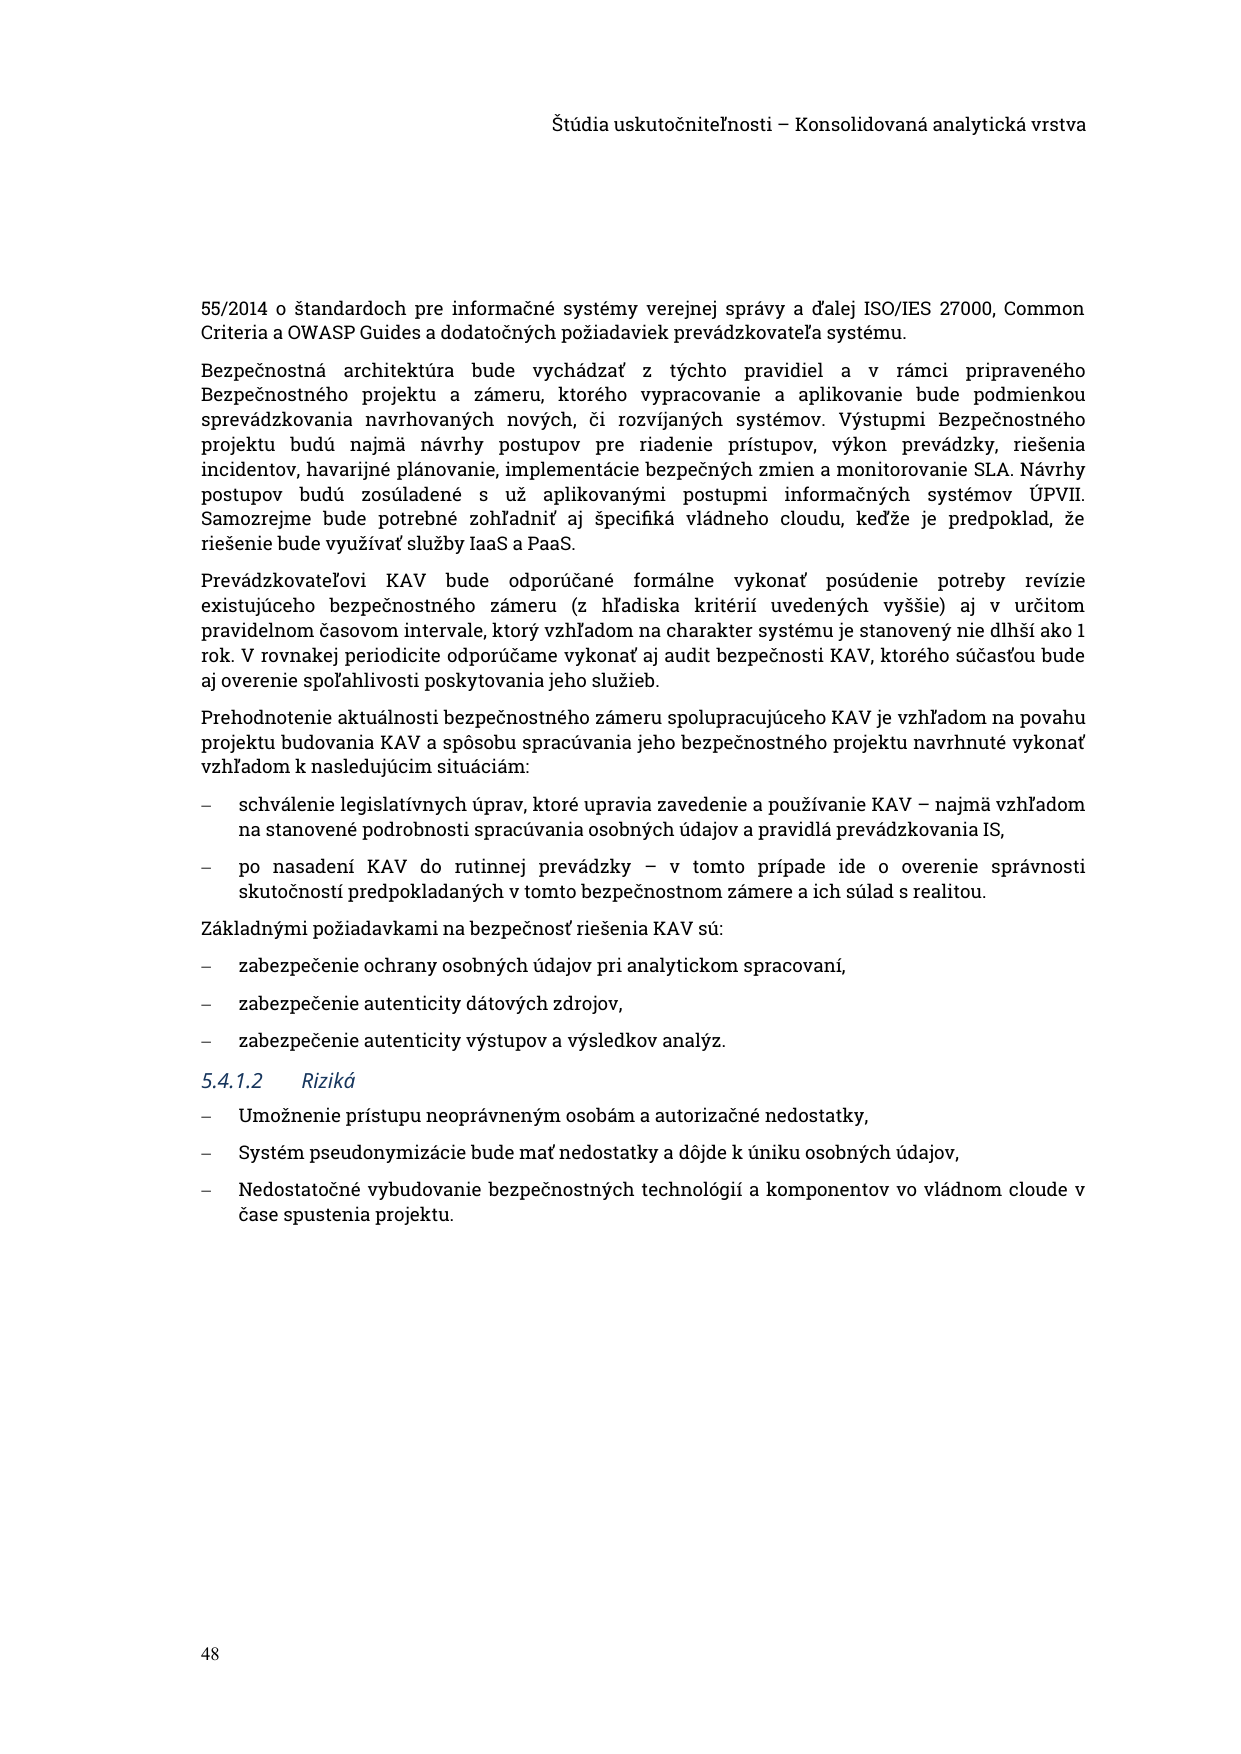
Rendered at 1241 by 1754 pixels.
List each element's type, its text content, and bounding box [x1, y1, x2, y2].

text schválenie legislatívnych úprav, ktoré upravia zavedenie a používanie KAV – najmä vzhľadom na stanovené podrobnosti spracúvania osobných údajov a pravidlá prevádzkovania IS, [201, 792, 1087, 841]
text Umožnenie prístupu neoprávneným osobám a autorizačné nedostatky, [201, 1102, 1087, 1127]
text Bezpečnostná architektúra bude vychádzať z týchto pravidiel a v rámci pripraveného Bezpečnostného projektu a zámeru, ktorého vypracovanie a aplikovanie bude podmienkou sprevádzkovania navrhovaných nových, či rozvíjaných systémov. Výstupmi Bezpečnostného projektu budú najmä návrhy postupov pre riadenie prístupov, výkon prevádzky, riešenia incidentov, havarijné plánovanie, implementácie bezpečných zmien a monitorovanie SLA. Návrhy postupov budú zosúladené s už aplikovanými postupmi informačných systémov ÚPVII. Samozrejme bude potrebné zohľadniť aj špecifiká vládneho cloudu, keďže je predpoklad, že riešenie bude využívať služby IaaS a PaaS. [201, 357, 1087, 556]
list Základnými požiadavkami na bezpečnosť riešenia KAV sú: [201, 916, 1087, 941]
text Prevádzkovateľovi KAV bude odporúčané formálne vykonať posúdenie potreby revízie existujúceho bezpečnostného zámeru (z hľadiska kritérií uvedených vyššie) aj v určitom pravidelnom časovom intervale, ktorý vzhľadom na charakter systému je stanovený nie dlhší ako 1 rok. V rovnakej periodicite odporúčame vykonať aj audit bezpečnosti KAV, ktorého súčasťou bude aj overenie spoľahlivosti poskytovania jeho služieb. [201, 568, 1087, 692]
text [201, 295, 1087, 345]
text Nedostatočné vybudovanie bezpečnostných technológií a komponentov vo vládnom cloude v čase spustenia projektu. [201, 1177, 1087, 1227]
text zabezpečenie autenticity výstupov a výsledkov analýz. [201, 1028, 1087, 1052]
subtitle Riziká [201, 1065, 1087, 1094]
text po nasadení KAV do rutinnej prevádzky – v tomto prípade ide o overenie správnosti skutočností predpokladaných v tomto bezpečnostnom zámere a ich súlad s realitou. [201, 854, 1087, 903]
text zabezpečenie ochrany osobných údajov pri analytickom spracovaní, [201, 953, 1087, 978]
text Prehodnotenie aktuálnosti bezpečnostného zámeru spolupracujúceho KAV je vzhľadom na povahu projektu budovania KAV a spôsobu spracúvania jeho bezpečnostného projektu navrhnuté vykonať vzhľadom k nasledujúcim situáciám: [201, 705, 1087, 779]
text Systém pseudonymizácie bude mať nedostatky a dôjde k úniku osobných údajov, [201, 1140, 1087, 1164]
text zabezpečenie autenticity dátových zdrojov, [201, 990, 1087, 1015]
